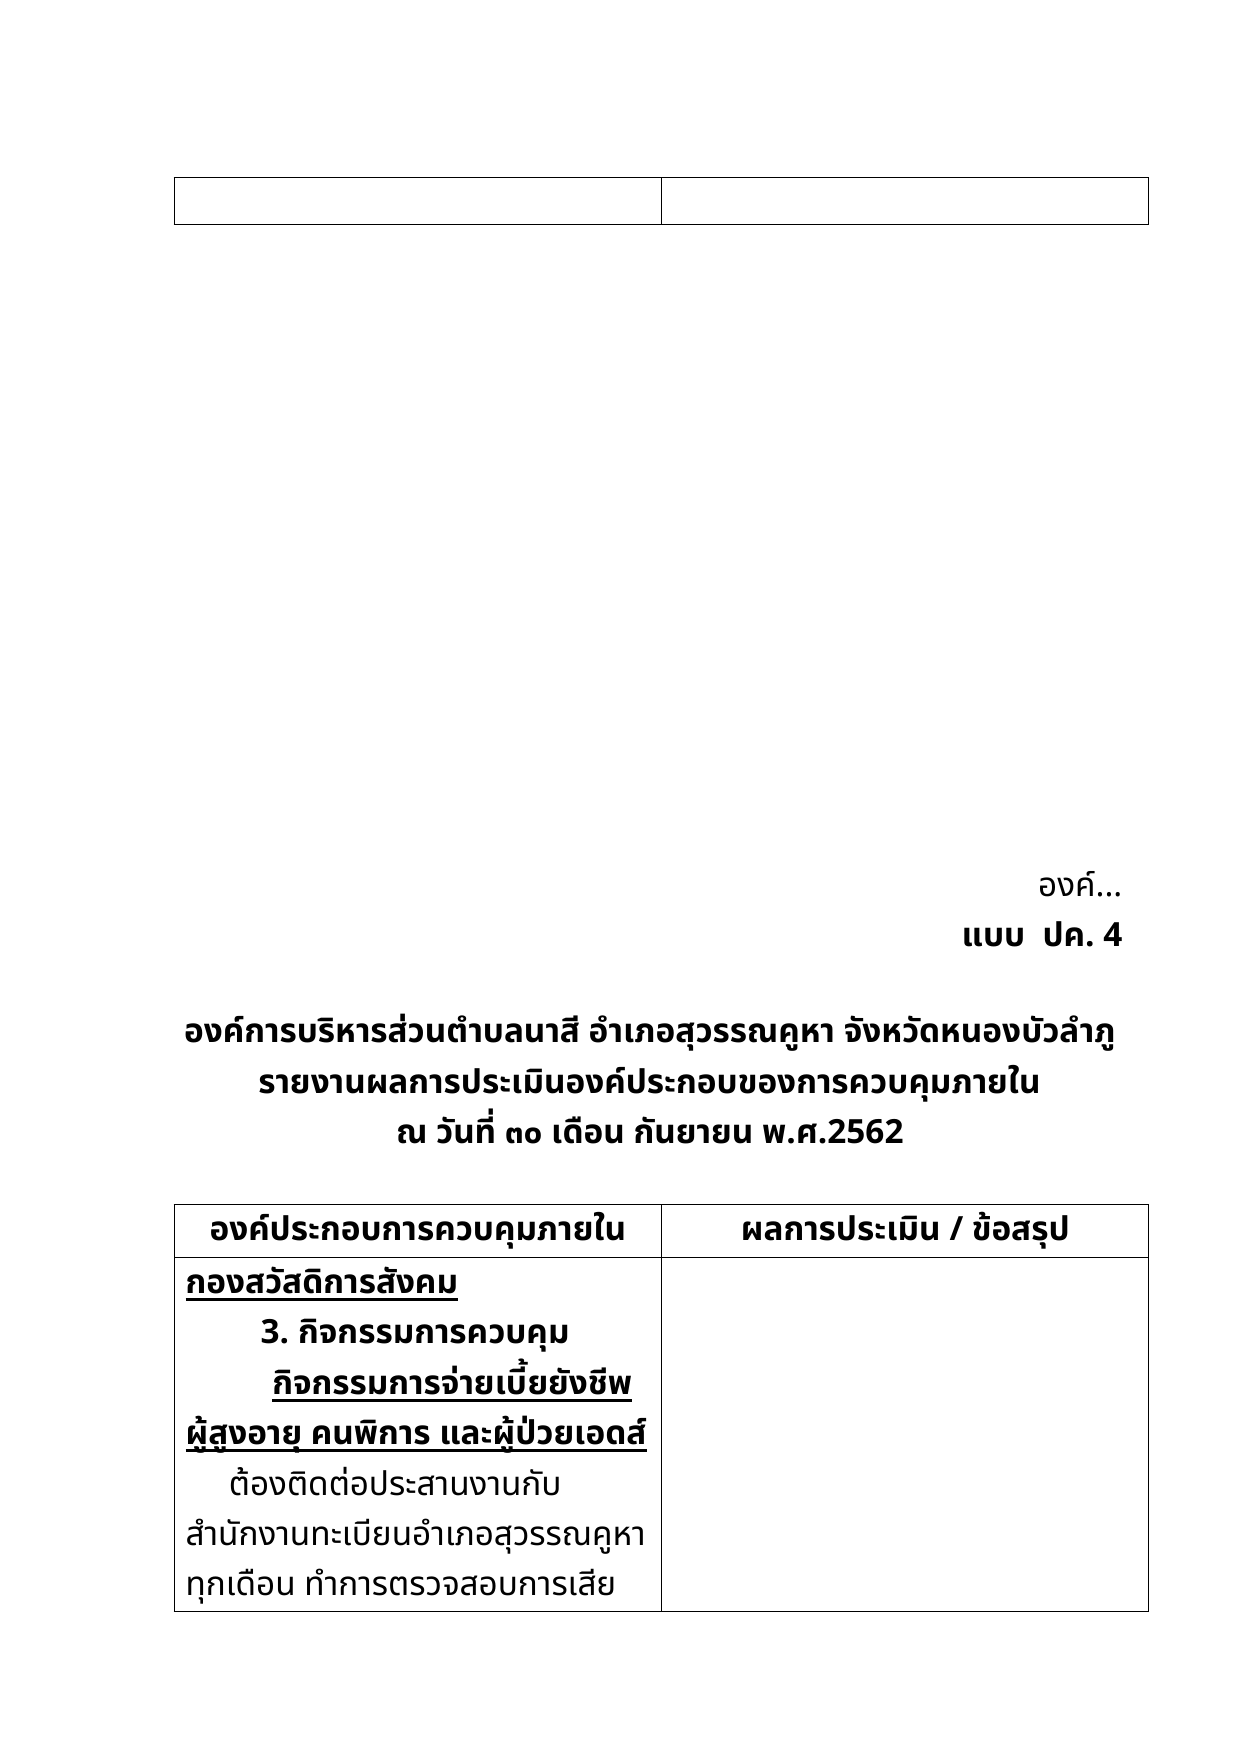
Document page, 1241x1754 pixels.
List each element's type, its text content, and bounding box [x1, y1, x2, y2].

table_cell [175, 1258, 661, 1611]
text องค์... [177, 861, 1122, 911]
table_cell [175, 178, 661, 224]
table_cell [662, 1258, 1148, 1611]
text รายงานผลการประเมินองค์ประกอบของการควบคุมภายใน [177, 1058, 1122, 1108]
text แบบ ปค. 4 [177, 911, 1122, 962]
table_cell [662, 178, 1148, 224]
table_header องค์ประกอบการควบคุมภายใน [175, 1205, 661, 1257]
text องค์การบริหารส่วนตำบลนาสี อำเภอสุวรรณคูหา จังหวัดหนองบัวลำภู [177, 1007, 1122, 1058]
text ณ วันที่ ๓๐ เดือน กันยายน พ.ศ.2562 [177, 1108, 1122, 1159]
table_header ผลการประเมิน / ข้อสรุป [662, 1205, 1148, 1257]
